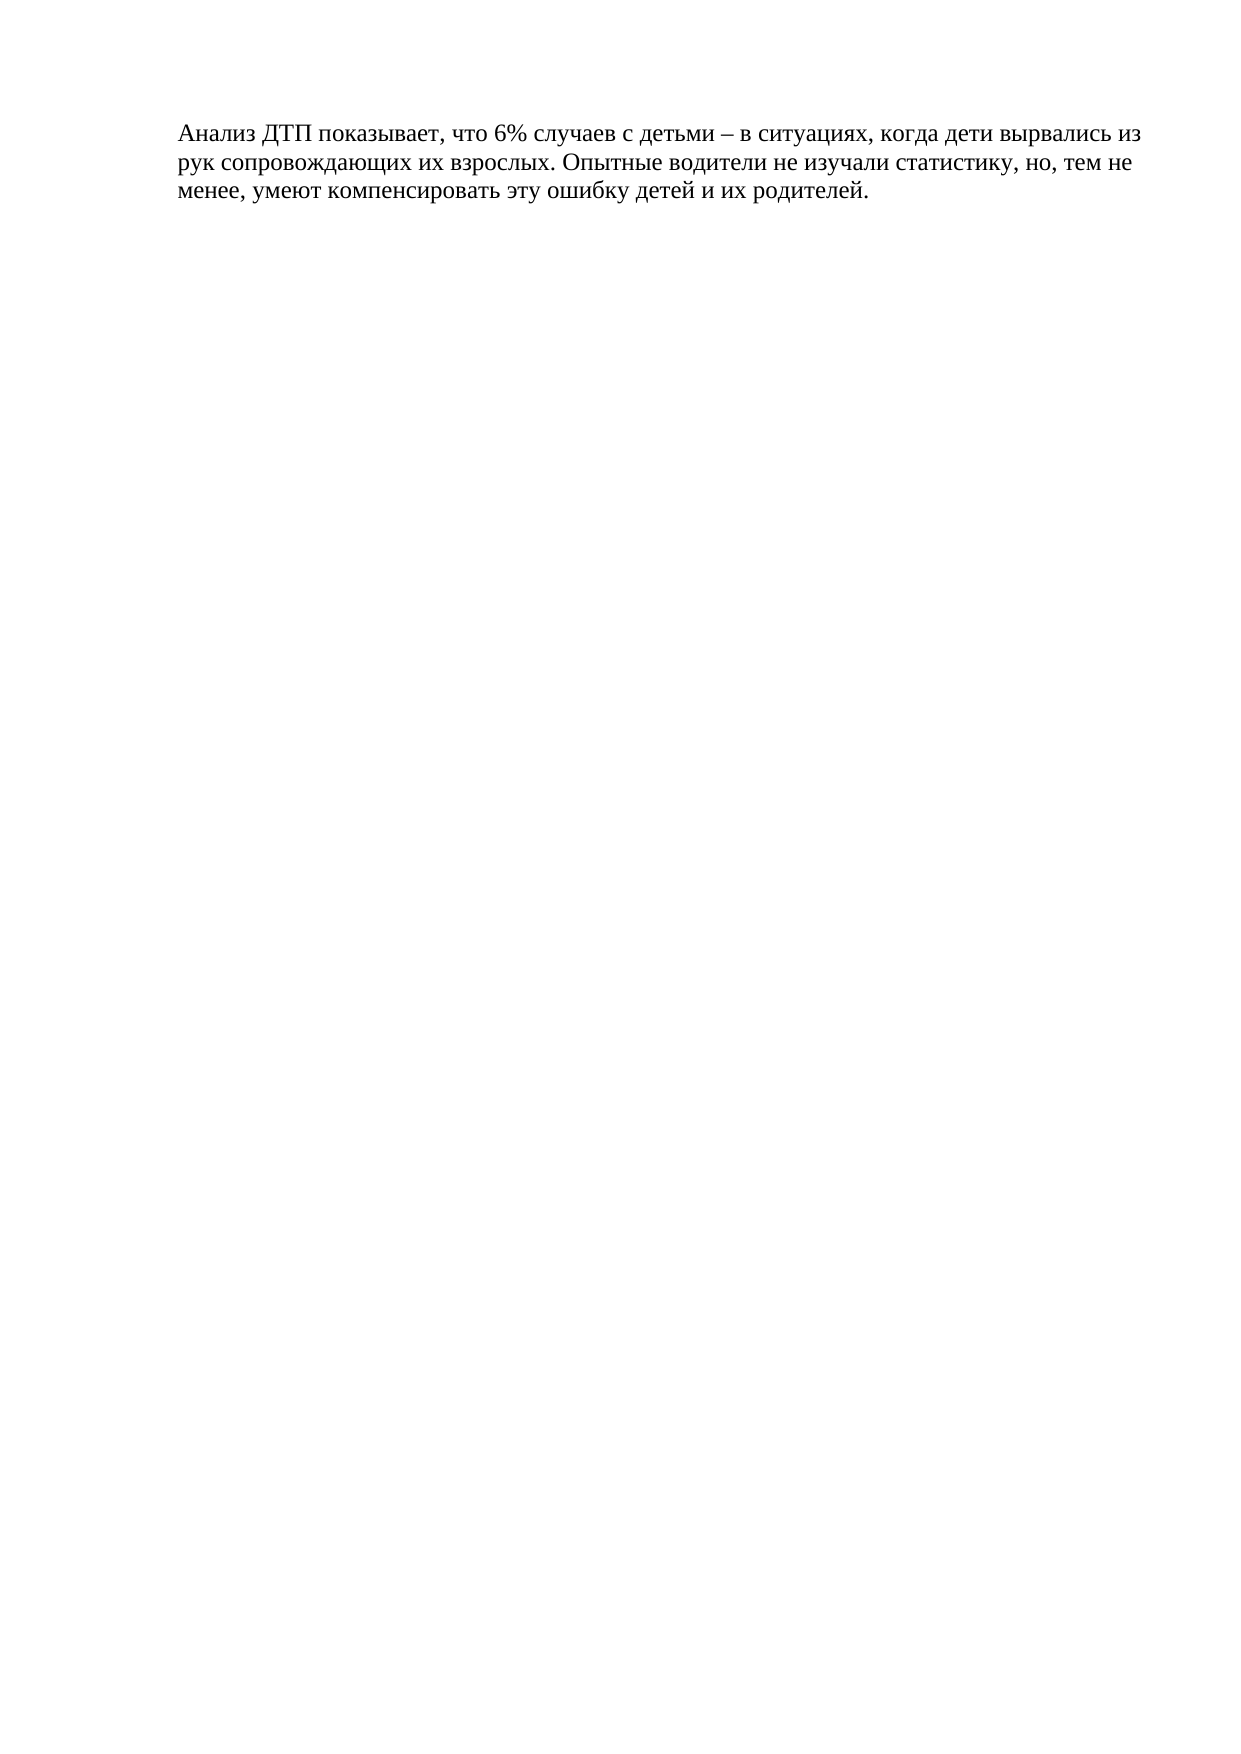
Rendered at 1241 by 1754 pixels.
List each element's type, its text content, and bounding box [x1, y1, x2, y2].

text Анализ ДТП показывает, что 6% случаев с детьми – в ситуациях, когда дети вырвались из рук сопровождающих их взрослых. Опытные водители не изучали статистику, но, тем не менее, умеют компенсировать эту ошибку детей и их родителей. [177, 118, 1152, 204]
